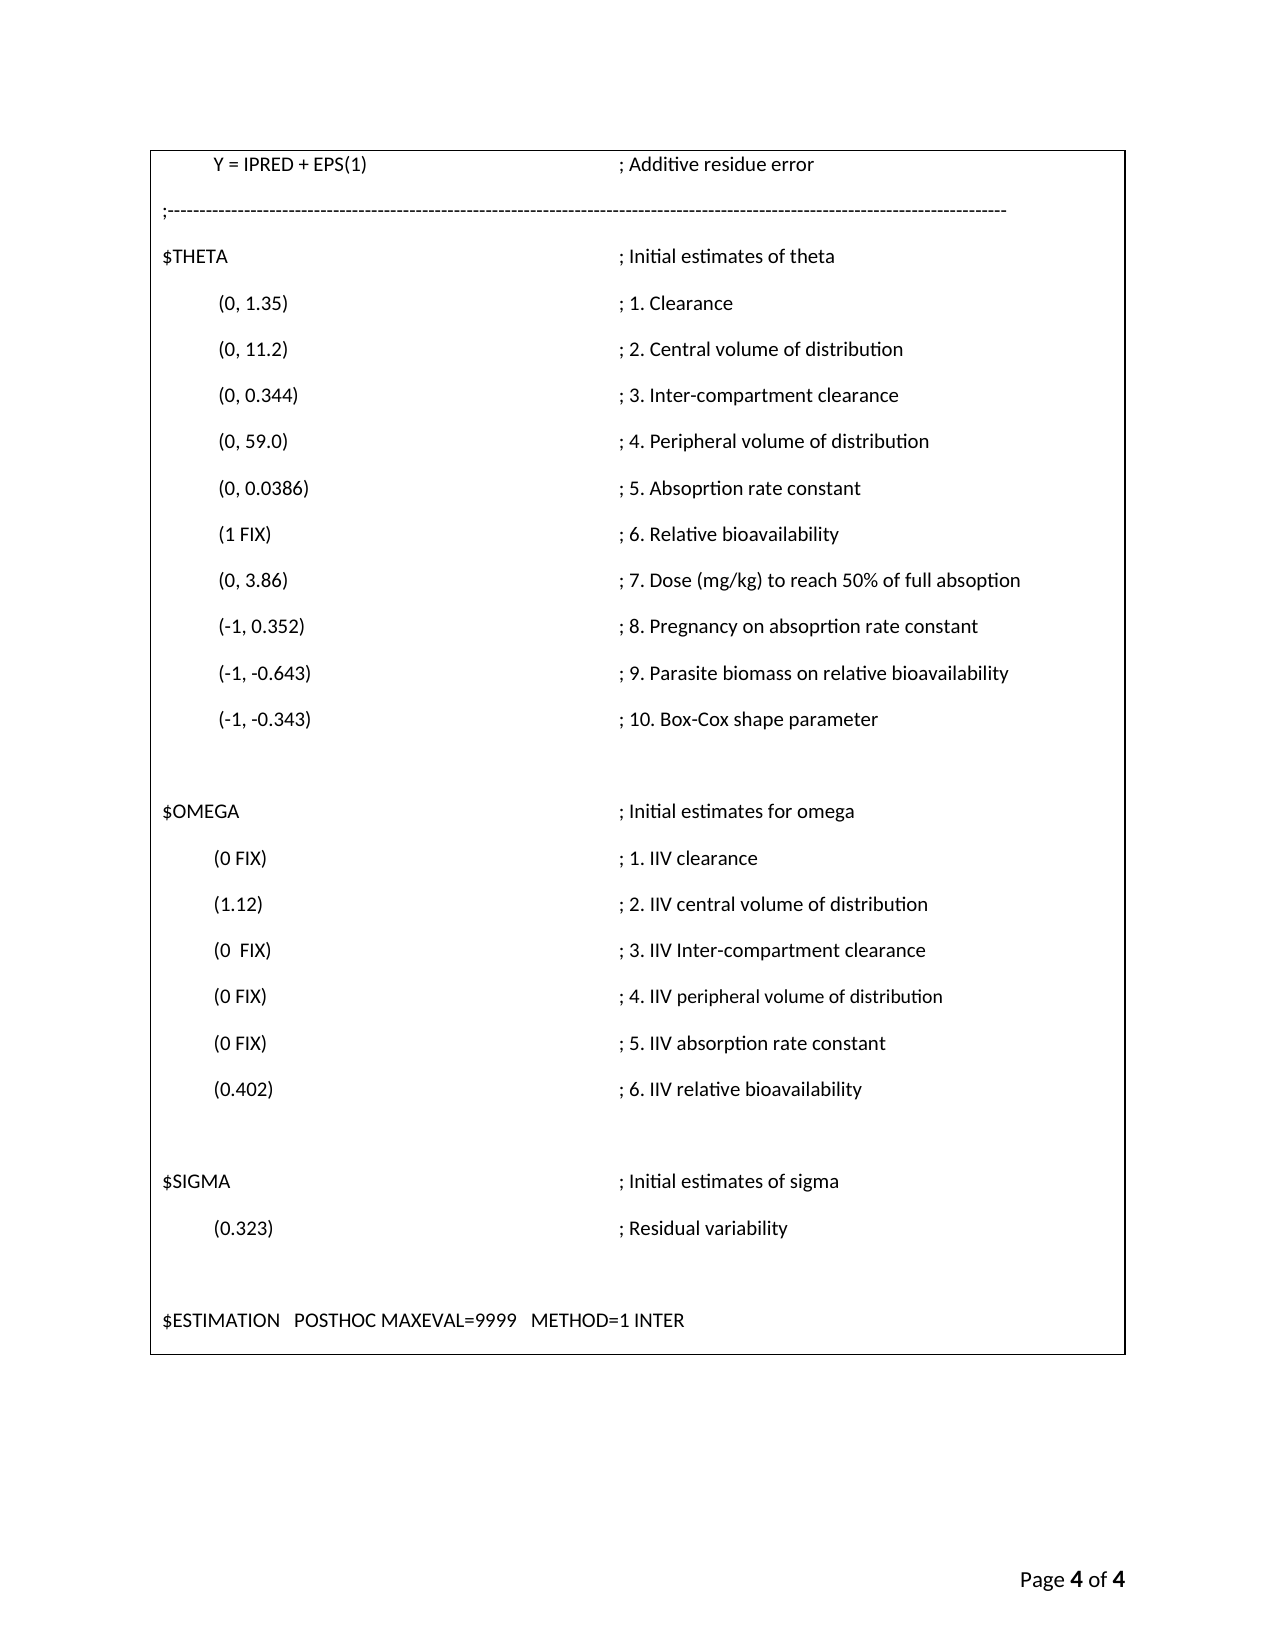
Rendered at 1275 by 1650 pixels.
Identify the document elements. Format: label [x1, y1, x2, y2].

table_cell [151, 151, 1124, 1353]
